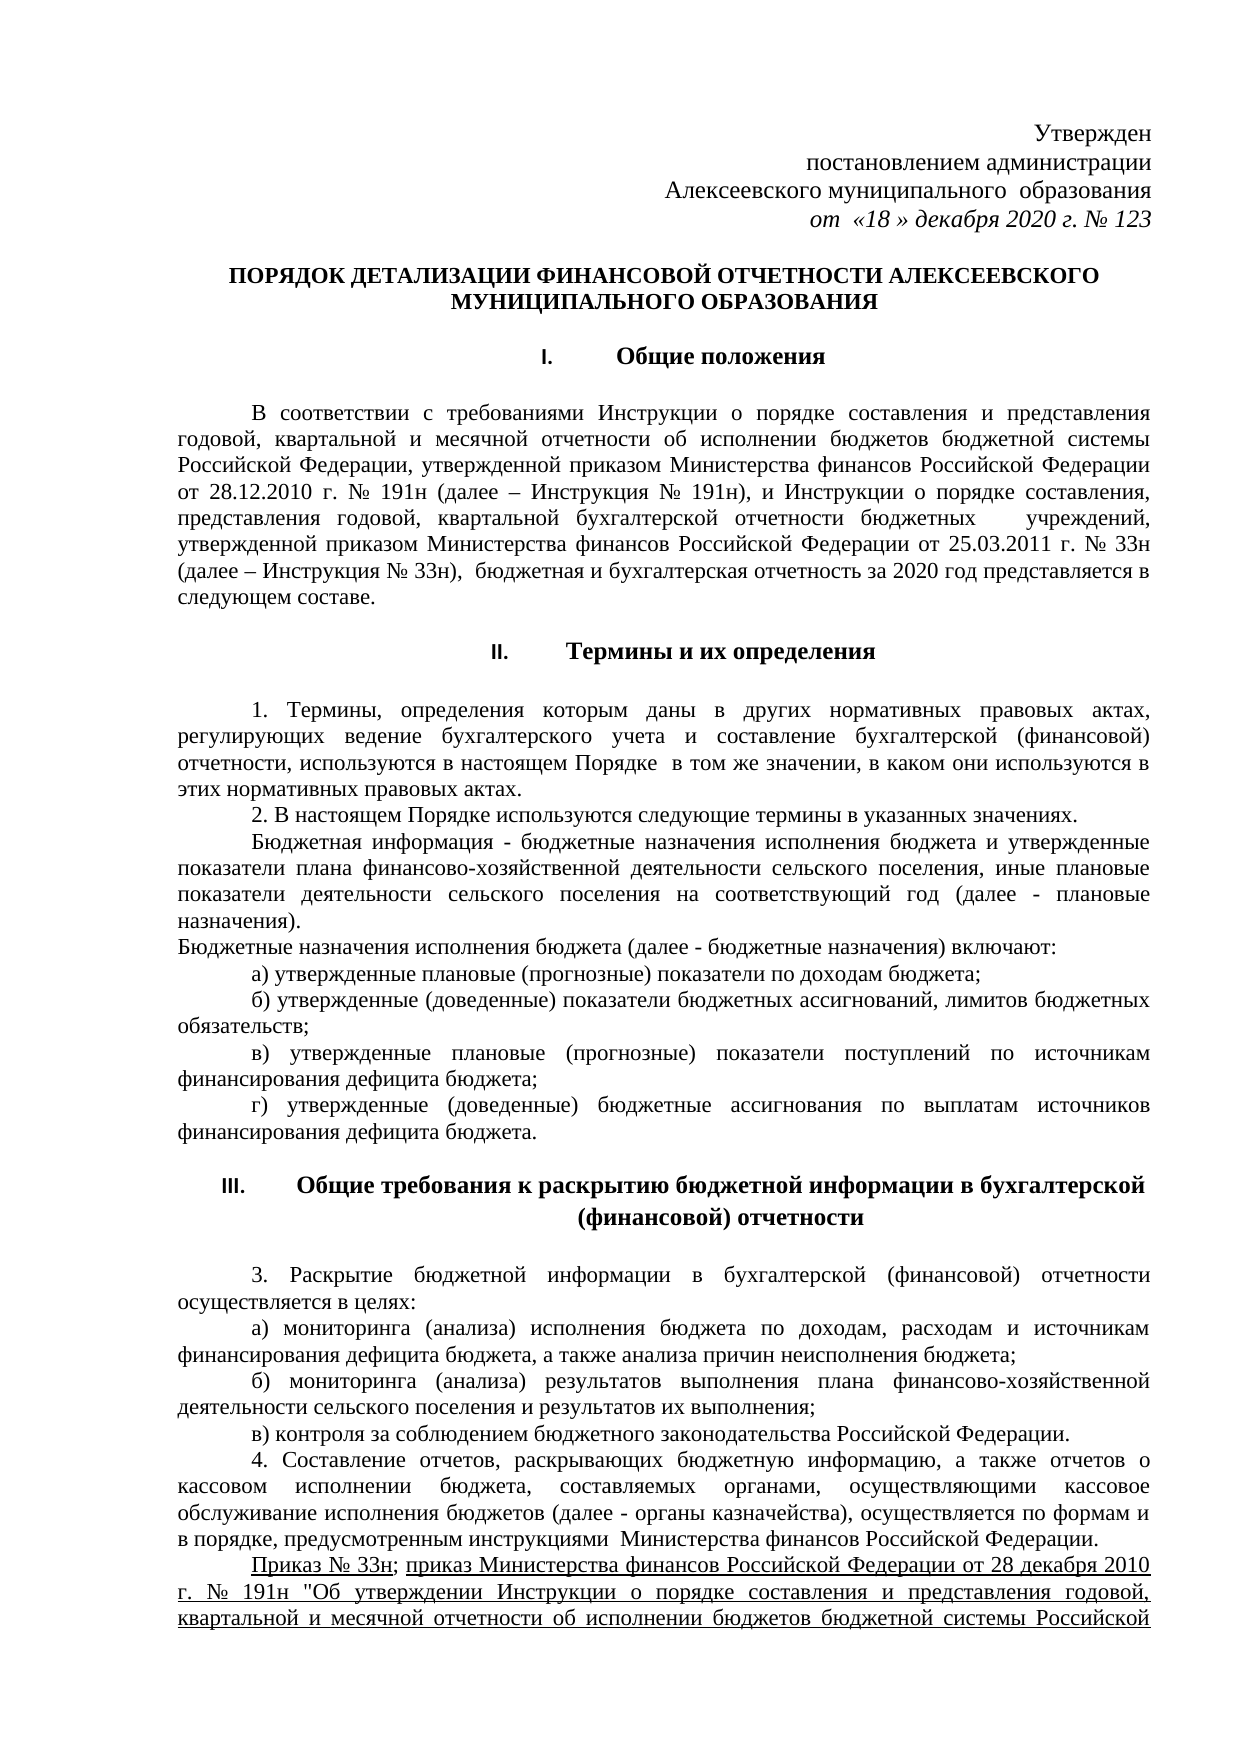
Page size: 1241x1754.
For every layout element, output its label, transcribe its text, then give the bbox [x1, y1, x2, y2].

text г) утвержденные (доведенные) бюджетные ассигнования по выплатам источников финансирования дефицита бюджета. [177, 1091, 1152, 1144]
text б) утвержденные (доведенные) показатели бюджетных ассигнований, лимитов бюджетных обязательств; [177, 986, 1152, 1039]
list Общие требования к раскрытию бюджетной информации в бухгалтерской (финансовой) отчетности [215, 1170, 1152, 1231]
list Общие положения [215, 341, 1152, 370]
text а) утвержденные плановые (прогнозные) показатели по доходам бюджета; [177, 959, 1152, 986]
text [177, 1551, 1152, 1631]
text 4. Составление отчетов, раскрывающих бюджетную информацию, а также отчетов о кассовом исполнении бюджета, составляемых органами, осуществляющими кассовое обслуживание исполнения бюджетов (далее - органы казначейства), осуществляется по формам и в порядке, предусмотренным инструкциями Министерства финансов Российской Федерации. [177, 1446, 1152, 1551]
text в) контроля за соблюдением бюджетного законодательства Российской Федерации. [177, 1420, 1152, 1446]
title ПОРЯДОК ДЕТАЛИЗАЦИИ ФИНАНСОВОЙ ОТЧЕТНОСТИ АЛЕКСЕЕВСКОГО МУНИЦИПАЛЬНОГО ОБРАЗОВАНИЯ [177, 262, 1152, 314]
text от «18 » декабря 2020 г. № 123 [177, 204, 1152, 233]
text Бюджетные назначения исполнения бюджета (далее - бюджетные назначения) включают: [177, 933, 1152, 959]
text в) утвержденные плановые (прогнозные) показатели поступлений по источникам финансирования дефицита бюджета; [177, 1039, 1152, 1091]
text Утвержден постановлением администрации Алексеевского муниципального образования [177, 118, 1152, 204]
text 3. Раскрытие бюджетной информации в бухгалтерской (финансовой) отчетности осуществляется в целях: [177, 1262, 1152, 1314]
text В соответствии с требованиями Инструкции о порядке составления и представления годовой, квартальной и месячной отчетности об исполнении бюджетов бюджетной системы Российской Федерации, утвержденной приказом Министерства финансов Российской Федерации от 28.12.2010 г. № 191н (далее – Инструкция № 191н), и Инструкции о порядке составления, представления годовой, квартальной бухгалтерской отчетности бюджетных учреждений, утвержденной приказом Министерства финансов Российской Федерации от 25.03.2011 г. № 33н (далее – Инструкция № 33н), бюджетная и бухгалтерская отчетность за 2020 год представляется в следующем составе. [177, 399, 1152, 609]
text 2. В настоящем Порядке используются следующие термины в указанных значениях. [177, 801, 1152, 828]
text б) мониторинга (анализа) результатов выполнения плана финансово-хозяйственной деятельности сельского поселения и результатов их выполнения; [177, 1367, 1152, 1420]
list Термины и их определения [215, 636, 1152, 665]
text а) мониторинга (анализа) исполнения бюджета по доходам, расходам и источникам финансирования дефицита бюджета, а также анализа причин неисполнения бюджета; [177, 1314, 1152, 1367]
text 1. Термины, определения которым даны в других нормативных правовых актах, регулирующих ведение бухгалтерского учета и составление бухгалтерской (финансовой) отчетности, используются в настоящем Порядке в том же значении, в каком они используются в этих нормативных правовых актах. [177, 696, 1152, 801]
text Бюджетная информация - бюджетные назначения исполнения бюджета и утвержденные показатели плана финансово-хозяйственной деятельности сельского поселения, иные плановые показатели деятельности сельского поселения на соответствующий год (далее - плановые назначения). [177, 828, 1152, 933]
